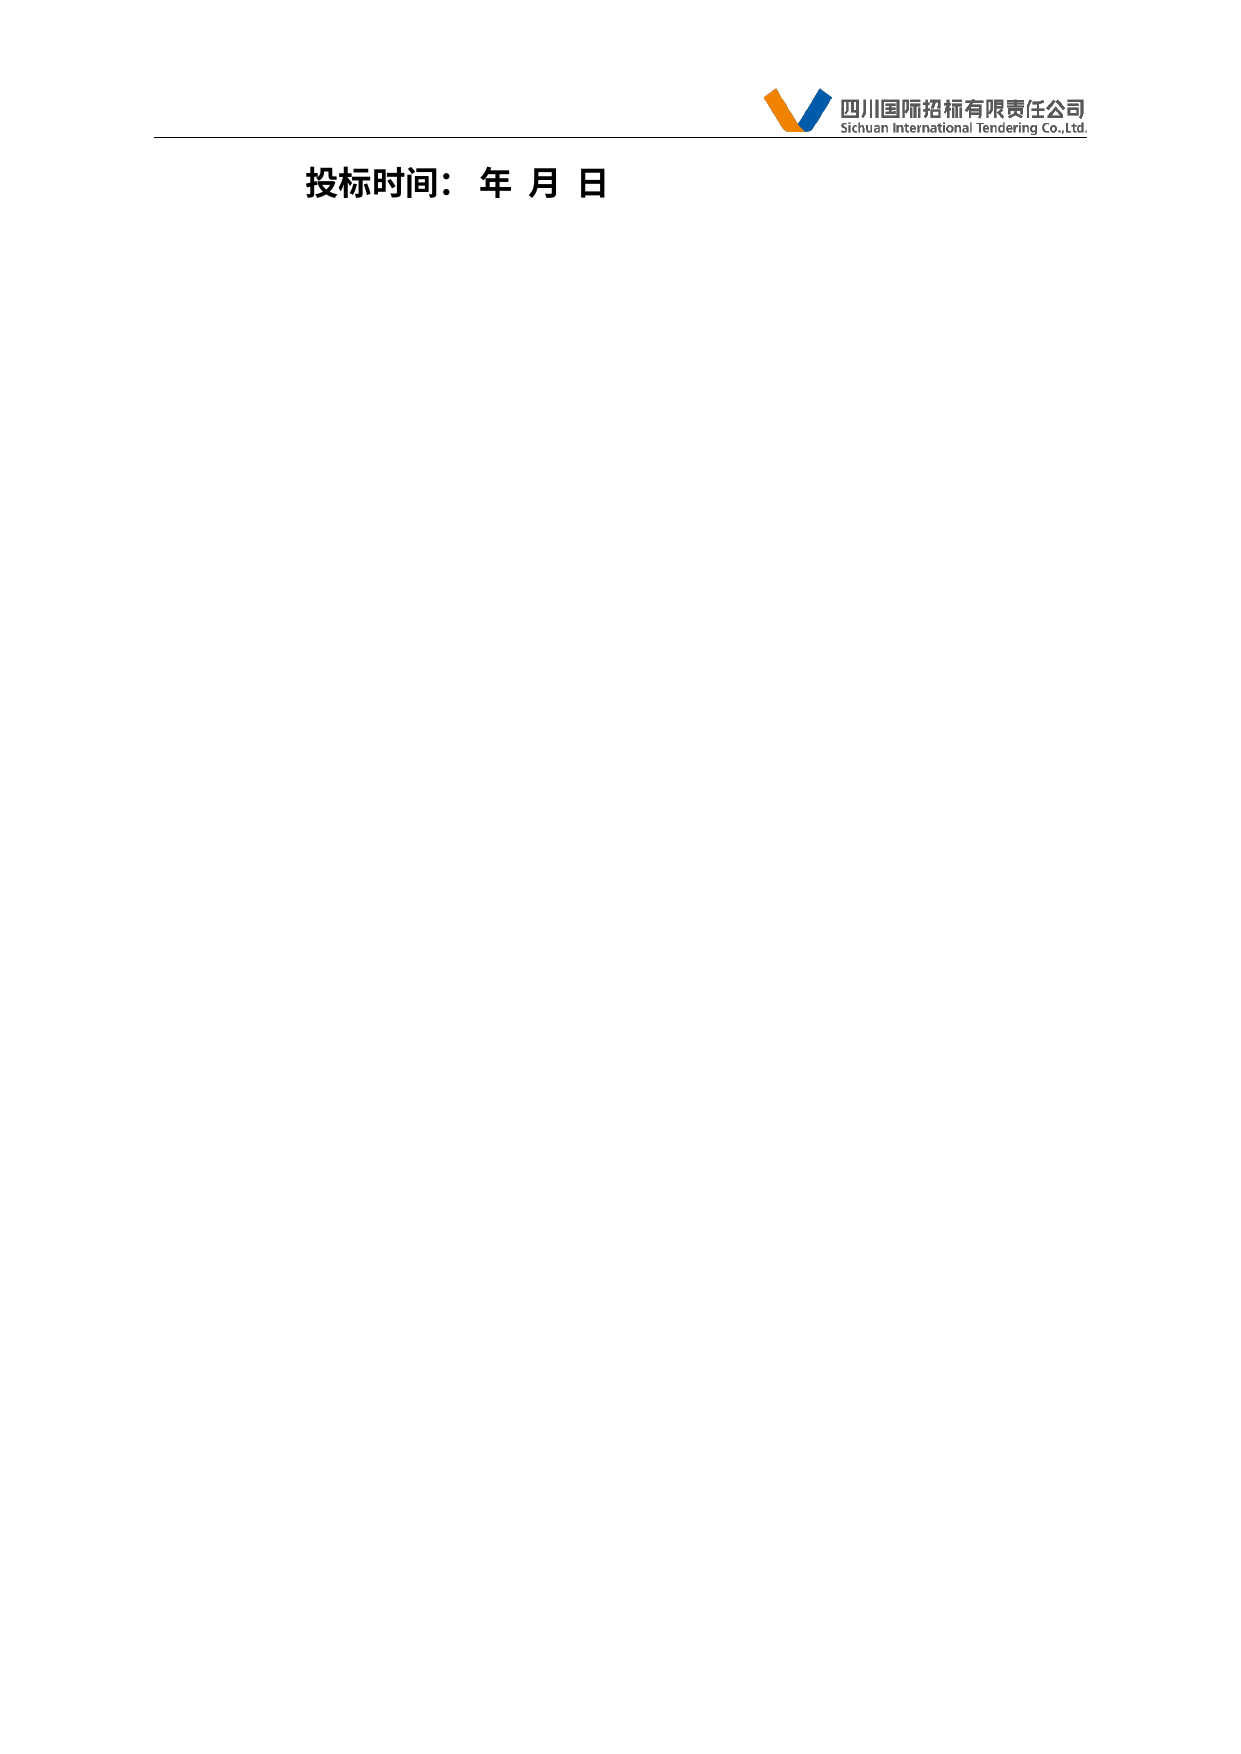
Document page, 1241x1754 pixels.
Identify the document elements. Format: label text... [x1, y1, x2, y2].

text 投标时间： 年 月 日格式2-2 [153, 157, 1087, 205]
picture [763, 88, 1087, 135]
